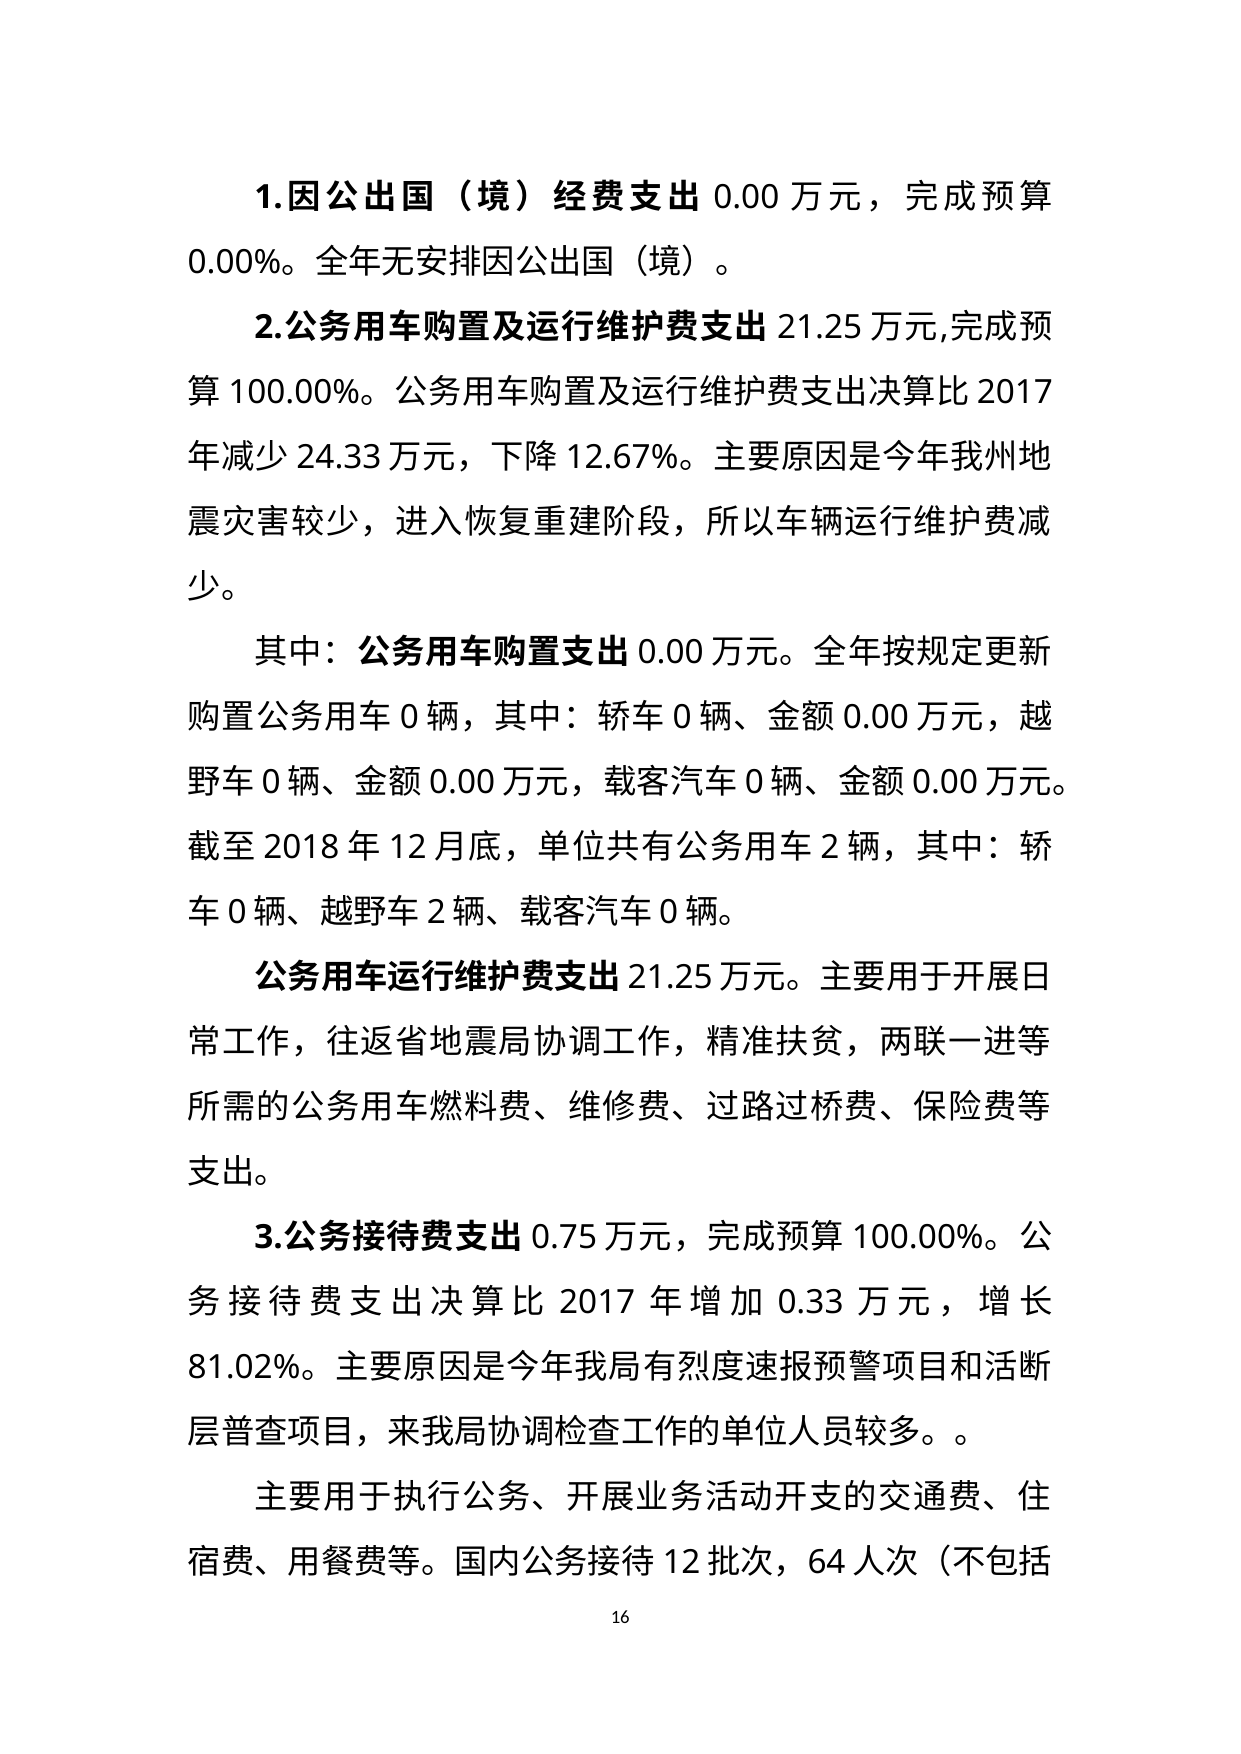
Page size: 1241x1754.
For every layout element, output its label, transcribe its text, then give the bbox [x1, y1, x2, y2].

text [187, 1462, 1053, 1592]
text 2.公务用车购置及运行维护费支出21.25万元,完成预算100.00%。公务用车购置及运行维护费支出决算比2017年减少24.33万元，下降12.67%。主要原因是今年我州地震灾害较少，进入恢复重建阶段，所以车辆运行维护费减少。 [187, 292, 1053, 617]
text 1.因公出国（境）经费支出0.00万元，完成预算0.00%。全年无安排因公出国（境）。 [187, 162, 1053, 292]
text 其中：公务用车购置支出0.00万元。全年按规定更新购置公务用车0辆，其中：轿车0辆、金额0.00万元，越野车0辆、金额0.00万元，载客汽车0辆、金额0.00万元。截至2018年12月底，单位共有公务用车2辆，其中：轿车0辆、越野车2辆、载客汽车0辆。 [187, 617, 1053, 942]
text 公务用车运行维护费支出21.25万元。主要用于开展日常工作，往返省地震局协调工作，精准扶贫，两联一进等所需的公务用车燃料费、维修费、过路过桥费、保险费等支出。 [187, 942, 1053, 1202]
text 3.公务接待费支出0.75万元，完成预算100.00%。公务接待费支出决算比2017年增加0.33万元，增长81.02%。主要原因是今年我局有烈度速报预警项目和活断层普查项目，来我局协调检查工作的单位人员较多。。 [187, 1202, 1053, 1462]
